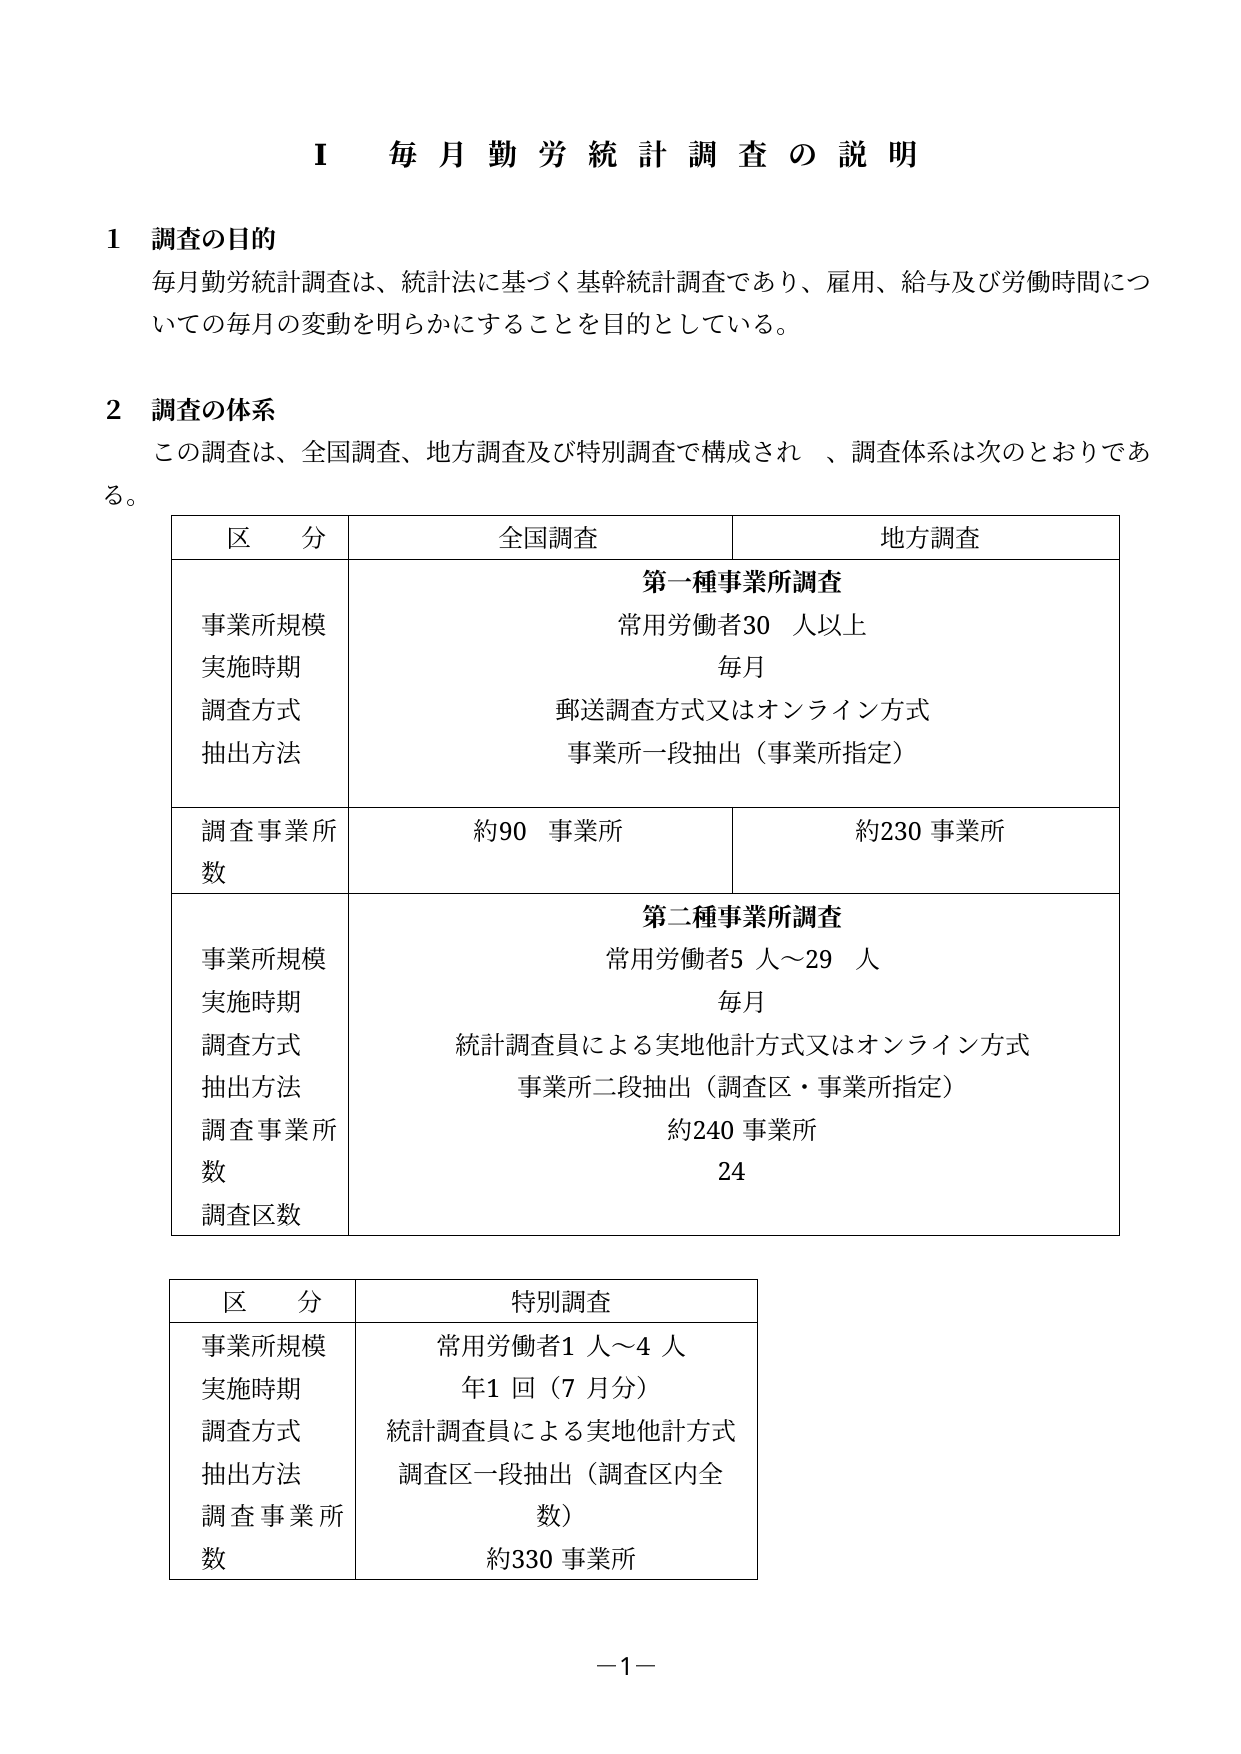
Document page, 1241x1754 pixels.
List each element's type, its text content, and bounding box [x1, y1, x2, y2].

table_header 特別調査 [356, 1280, 757, 1322]
table_cell 事業所規模 実施時期 調査方式 抽出方法 [172, 560, 348, 807]
table_cell 事業所規模 実施時期 調査方式 抽出方法 調査事業所数 調査区数 [170, 1323, 355, 1579]
text １ 調査の目的 [101, 217, 1151, 259]
text ２ 調査の体系 [101, 387, 1151, 429]
text Ⅰ 毎月勤労統計調査の説明 [101, 131, 1151, 174]
table_cell 第一種事業所調査 常用労働者30人以上 毎月 郵送調査方式又はオンライン方式 事業所一段抽出（事業所指定） [349, 560, 1119, 807]
text この調査は、全国調査、地方調査及び特別調査で構成され、調査体系は次のとおりである。 [101, 429, 1151, 515]
table_cell 常用労働者1人～4人 年1回（7月分） 統計調査員による実地他計方式 調査区一段抽出（調査区内全数） 約330事業所 39 [356, 1323, 757, 1579]
table_header 区 分 [170, 1280, 355, 1322]
table_header 区 分 [172, 516, 348, 558]
table_cell 調査事業所数 [172, 808, 348, 893]
table_cell 約230事業所 [733, 808, 1119, 893]
table_header 地方調査 [733, 516, 1119, 558]
table_cell 事業所規模 実施時期 調査方式 抽出方法 調査事業所数 調査区数 [172, 894, 348, 1235]
table_header 全国調査 [349, 516, 732, 558]
table_cell 約90事業所 [349, 808, 732, 893]
text 毎月勤労統計調査は、統計法に基づく基幹統計調査であり、雇用、給与及び労働時間についての毎月の変動を明らかにすることを目的としている。 [101, 259, 1151, 344]
table_cell 第二種事業所調査 常用労働者5人～29人 毎月 統計調査員による実地他計方式又はオンライン方式 事業所二段抽出（調査区・事業所指定） 約240事業所 24 [349, 894, 1119, 1235]
